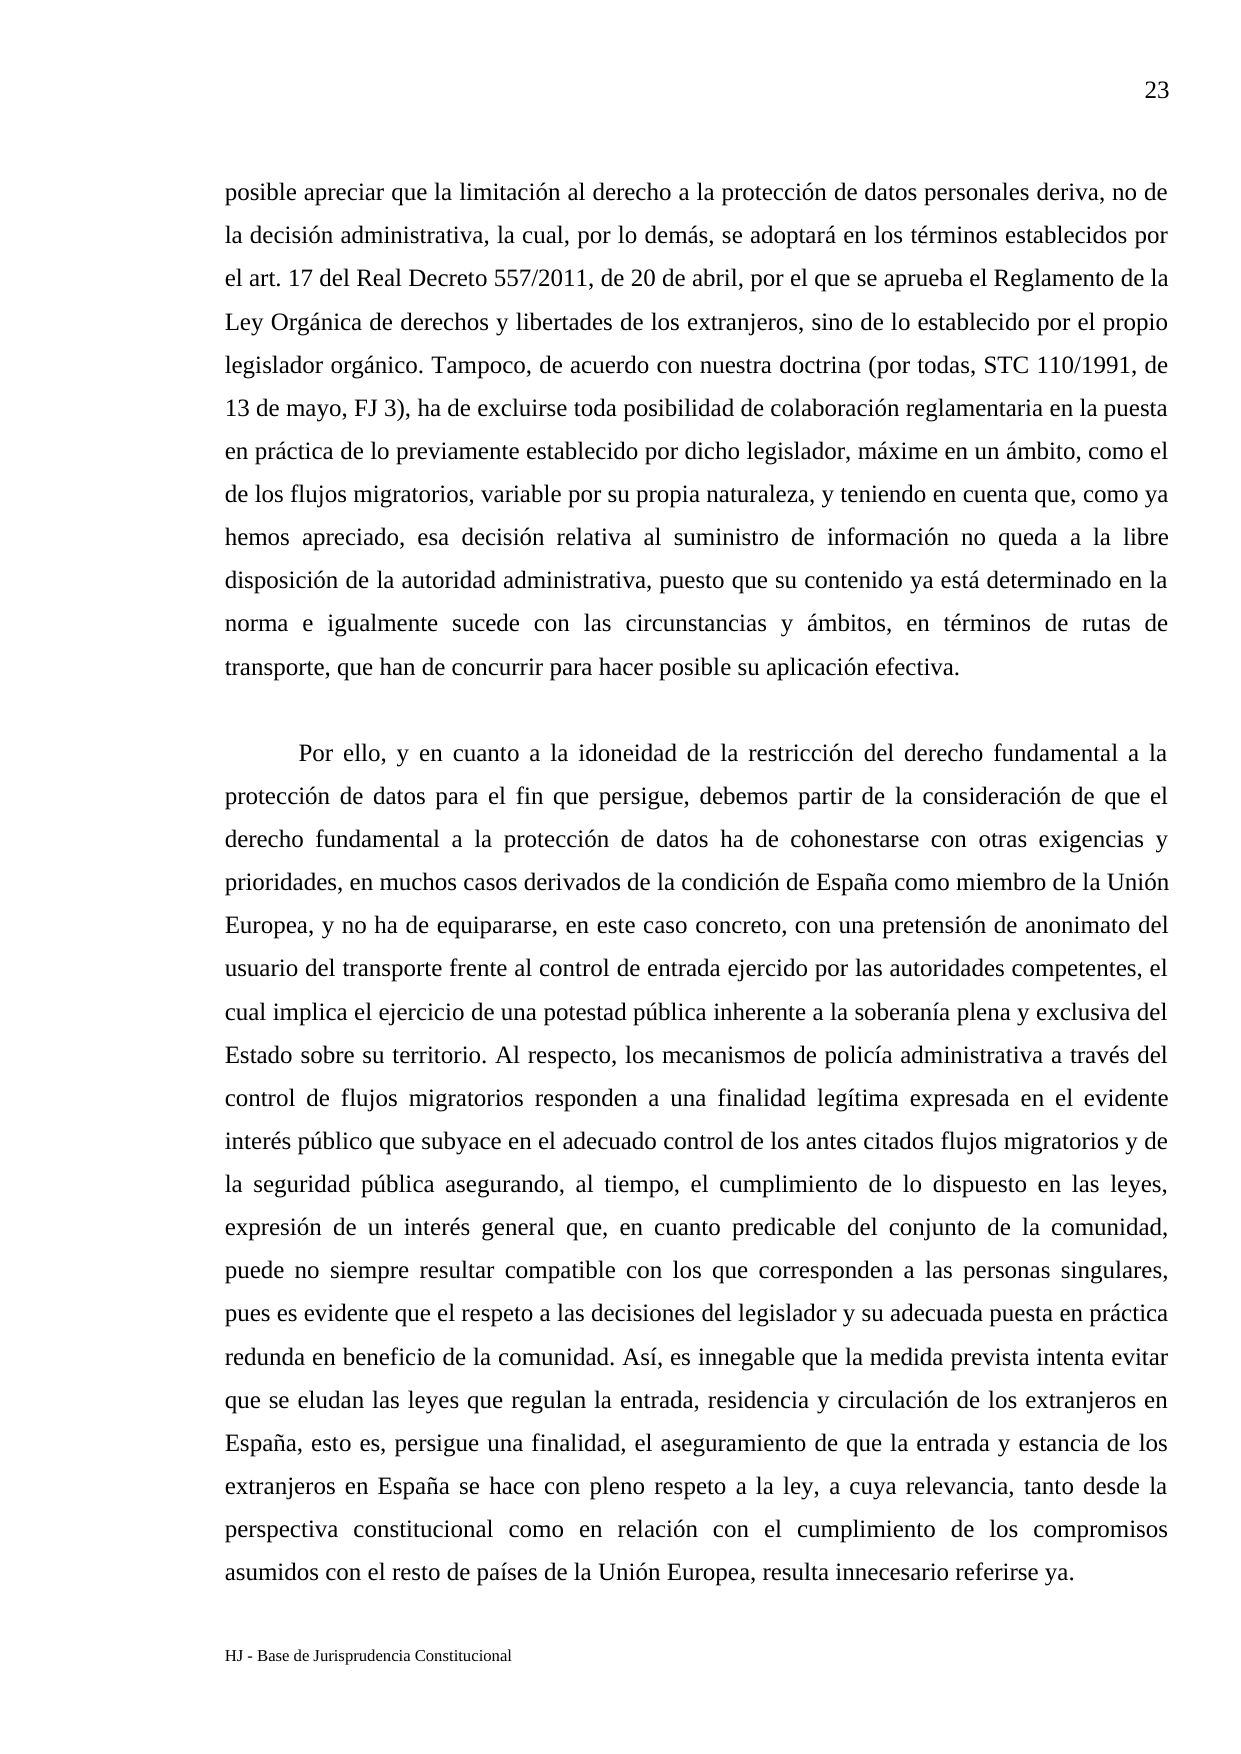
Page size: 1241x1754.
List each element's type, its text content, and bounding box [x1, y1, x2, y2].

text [224, 177, 1169, 680]
text Por ello, y en cuanto a la idoneidad de la restricción del derecho fundamental a la protección de datos para el fin que persigue, debemos partir de la consideración de que el derecho fundamental a la protección de datos ha de cohonestarse con otras exigencias y prioridades, en muchos casos derivados de la condición de España como miembro de la Unión Europea, y no ha de equipararse, en este caso concreto, con una pretensión de anonimato del usuario del transporte frente al control de entrada ejercido por las autoridades competentes, el cual implica el ejercicio de una potestad pública inherente a la soberanía plena y exclusiva del Estado sobre su territorio. Al respecto, los mecanismos de policía administrativa a través del control de flujos migratorios responden a una finalidad legítima expresada en el evidente interés público que subyace en el adecuado control de los antes citados flujos migratorios y de la seguridad pública asegurando, al tiempo, el cumplimiento de lo dispuesto en las leyes, expresión de un interés general que, en cuanto predicable del conjunto de la comunidad, puede no siempre resultar compatible con los que corresponden a las personas singulares, pues es evidente que el respeto a las decisiones del legislador y su adecuada puesta en práctica redunda en beneficio de la comunidad. Así, es innegable que la medida prevista intenta evitar que se eludan las leyes que regulan la entrada, residencia y circulación de los extranjeros en España, esto es, persigue una finalidad, el aseguramiento de que la entrada y estancia de los extranjeros en España se hace con pleno respeto a la ley, a cuya relevancia, tanto desde la perspectiva constitucional como en relación con el cumplimiento de los compromisos asumidos con el resto de países de la Unión Europea, resulta innecesario referirse ya. [224, 738, 1169, 1586]
